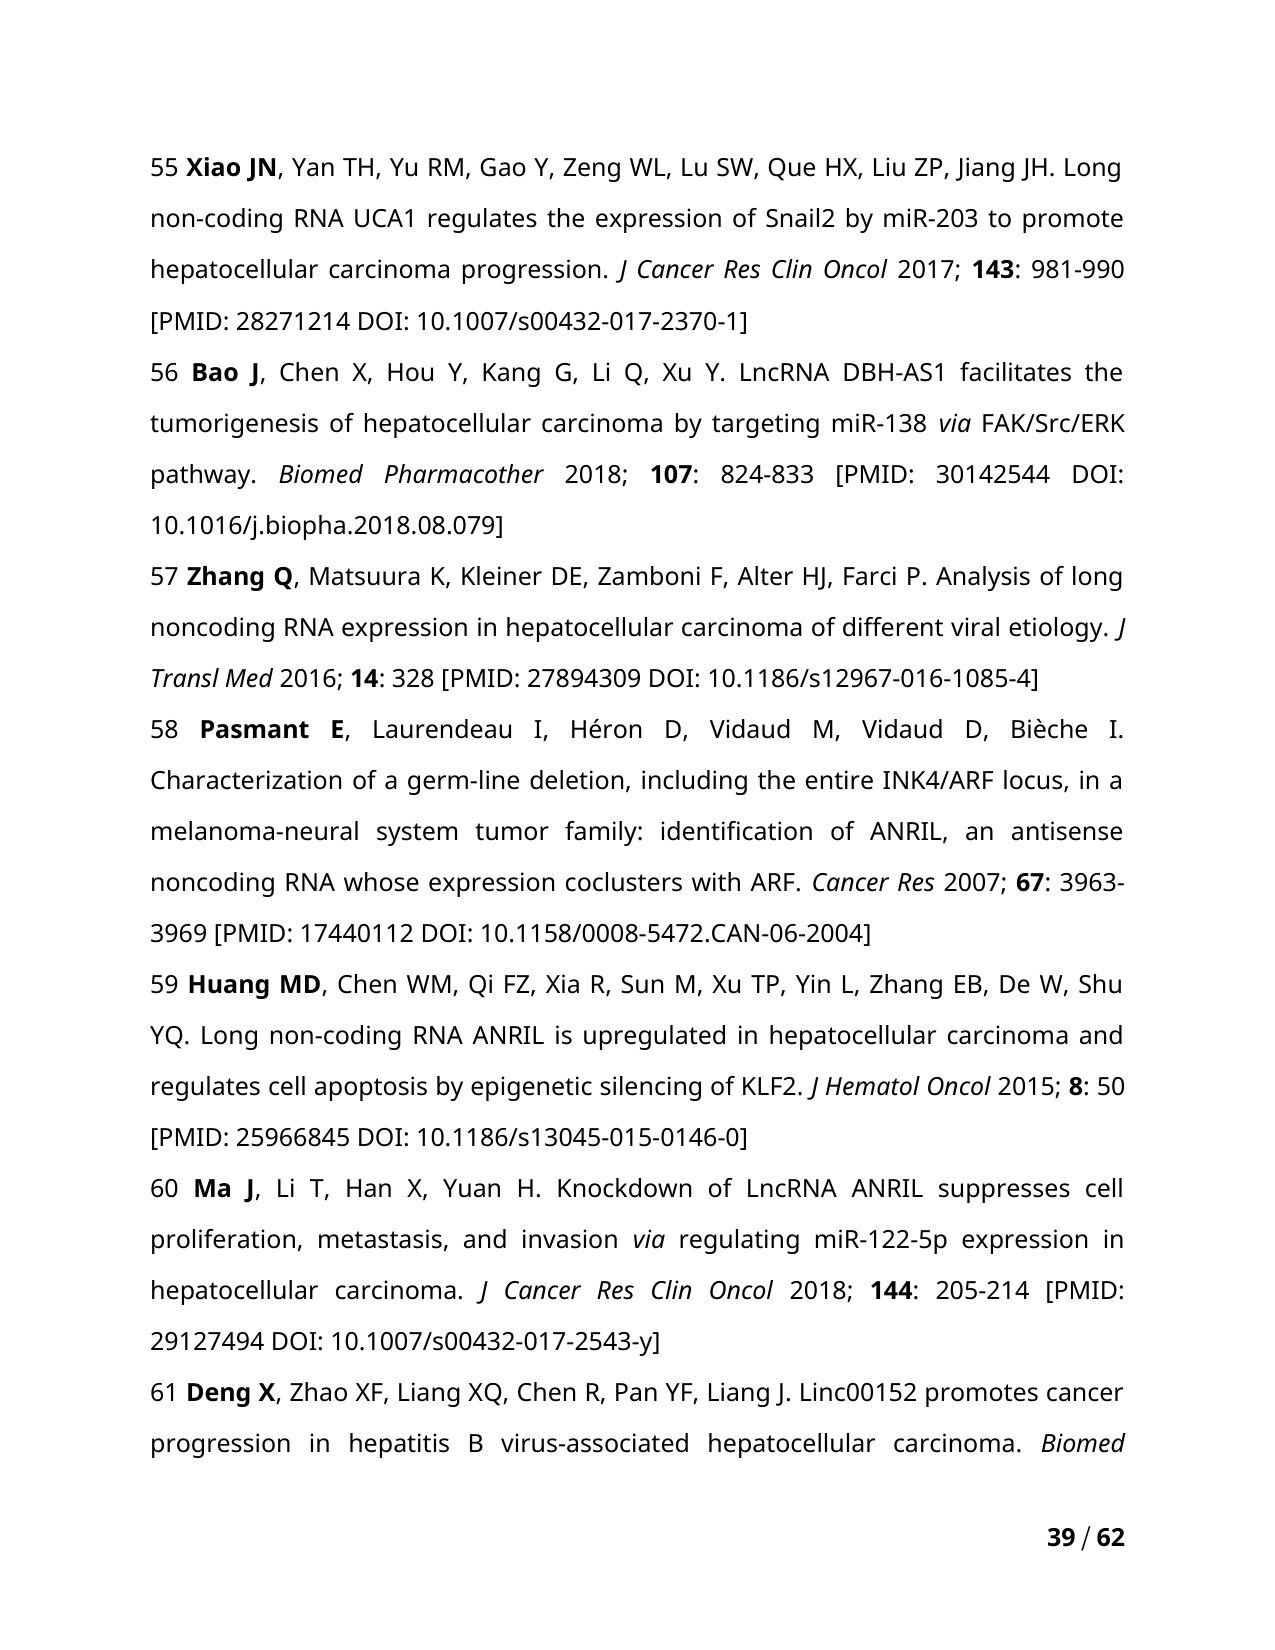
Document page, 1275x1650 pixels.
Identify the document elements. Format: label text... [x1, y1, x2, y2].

text 59 Huang MD, Chen WM, Qi FZ, Xia R, Sun M, Xu TP, Yin L, Zhang EB, De W, Shu YQ. Long non-coding RNA ANRIL is upregulated in hepatocellular carcinoma and regulates cell apoptosis by epigenetic silencing of KLF2. J Hematol Oncol 2015; 8: 50 [PMID: 25966845 DOI: 10.1186/s13045-015-0146-0] [150, 967, 1125, 1154]
text 60 Ma J, Li T, Han X, Yuan H. Knockdown of LncRNA ANRIL suppresses cell proliferation, metastasis, and invasion via regulating miR-122-5p expression in hepatocellular carcinoma. J Cancer Res Clin Oncol 2018; 144: 205-214 [PMID: 29127494 DOI: 10.1007/s00432-017-2543-y] [150, 1171, 1125, 1358]
text 56 Bao J, Chen X, Hou Y, Kang G, Li Q, Xu Y. LncRNA DBH-AS1 facilitates the tumorigenesis of hepatocellular carcinoma by targeting miR-138 via FAK/Src/ERK pathway. Biomed Pharmacother 2018; 107: 824-833 [PMID: 30142544 DOI: 10.1016/j.biopha.2018.08.079] [150, 354, 1125, 541]
text 55 Xiao JN, Yan TH, Yu RM, Gao Y, Zeng WL, Lu SW, Que HX, Liu ZP, Jiang JH. Long non-coding RNA UCA1 regulates the expression of Snail2 by miR-203 to promote hepatocellular carcinoma progression. J Cancer Res Clin Oncol 2017; 143: 981-990 [PMID: 28271214 DOI: 10.1007/s00432-017-2370-1] [150, 150, 1125, 337]
text 58 Pasmant E, Laurendeau I, Héron D, Vidaud M, Vidaud D, Bièche I. Characterization of a germ-line deletion, including the entire INK4/ARF locus, in a melanoma-neural system tumor family: identification of ANRIL, an antisense noncoding RNA whose expression coclusters with ARF. Cancer Res 2007; 67: 3963-3969 [PMID: 17440112 DOI: 10.1158/0008-5472.CAN-06-2004] [150, 711, 1125, 950]
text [150, 1375, 1125, 1460]
text 57 Zhang Q, Matsuura K, Kleiner DE, Zamboni F, Alter HJ, Farci P. Analysis of long noncoding RNA expression in hepatocellular carcinoma of different viral etiology. J Transl Med 2016; 14: 328 [PMID: 27894309 DOI: 10.1186/s12967-016-1085-4] [150, 558, 1125, 694]
